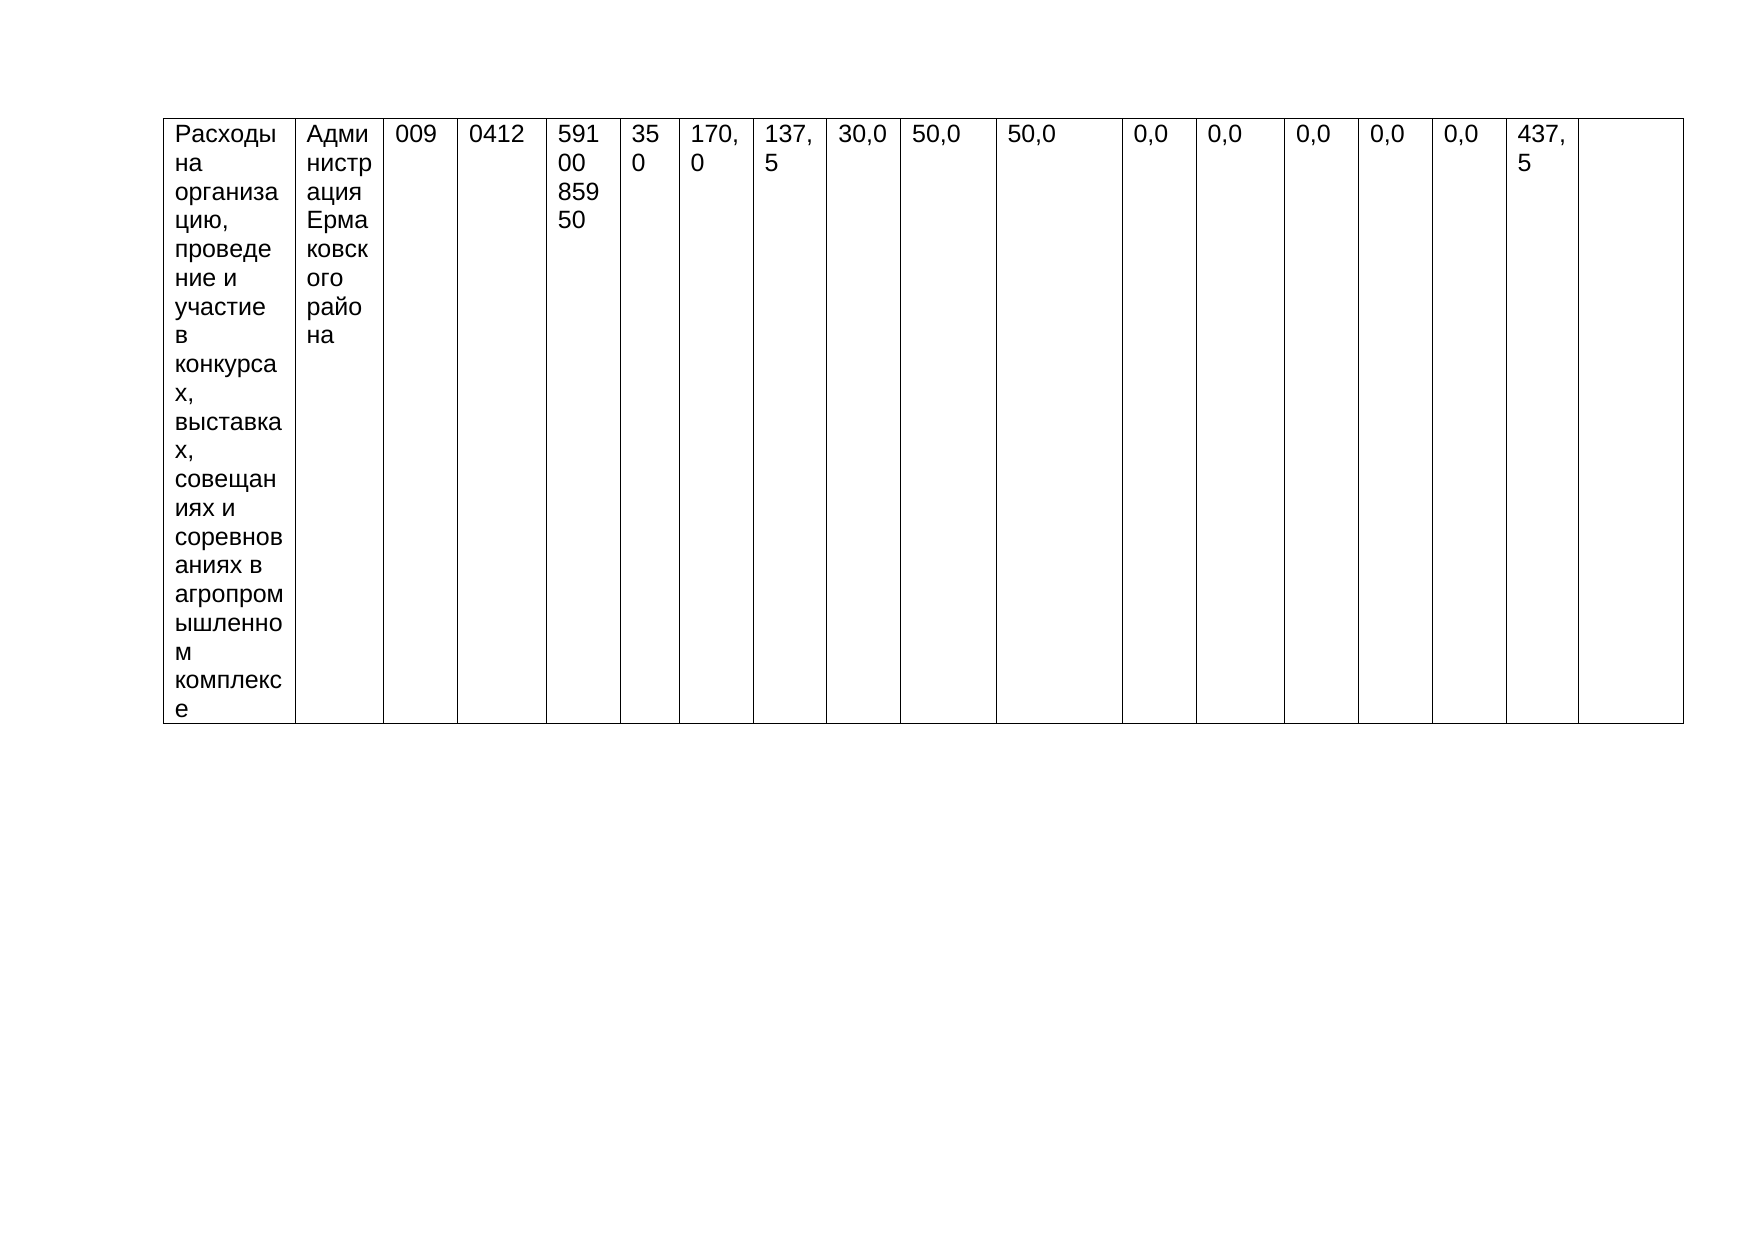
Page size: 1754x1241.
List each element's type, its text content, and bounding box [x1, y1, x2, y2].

table_cell 0,0 [1433, 119, 1506, 723]
table_cell 0,0 [1197, 119, 1284, 723]
table_cell 137,5 [754, 119, 826, 723]
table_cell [296, 119, 383, 723]
table_cell 437,5 [1507, 119, 1578, 723]
table_cell 0,0 [1123, 119, 1196, 723]
table_cell [1579, 119, 1683, 723]
table_cell 30,0 [827, 119, 900, 723]
table_cell 59100 85950 [547, 119, 620, 723]
table_cell 0412 [458, 119, 546, 723]
table_cell 50,0 [901, 119, 996, 723]
table_cell 170,0 [680, 119, 753, 723]
table_cell 350 [621, 119, 679, 723]
table_cell 0,0 [1285, 119, 1358, 723]
table_cell Расходы на организацию, проведение и участие в конкурсах, выставках, совещаниях и соревнованиях в агропромышленном комплексе [164, 119, 295, 723]
table_cell 009 [384, 119, 457, 723]
table_cell 0,0 [1359, 119, 1432, 723]
table_cell 50,0 [997, 119, 1122, 723]
